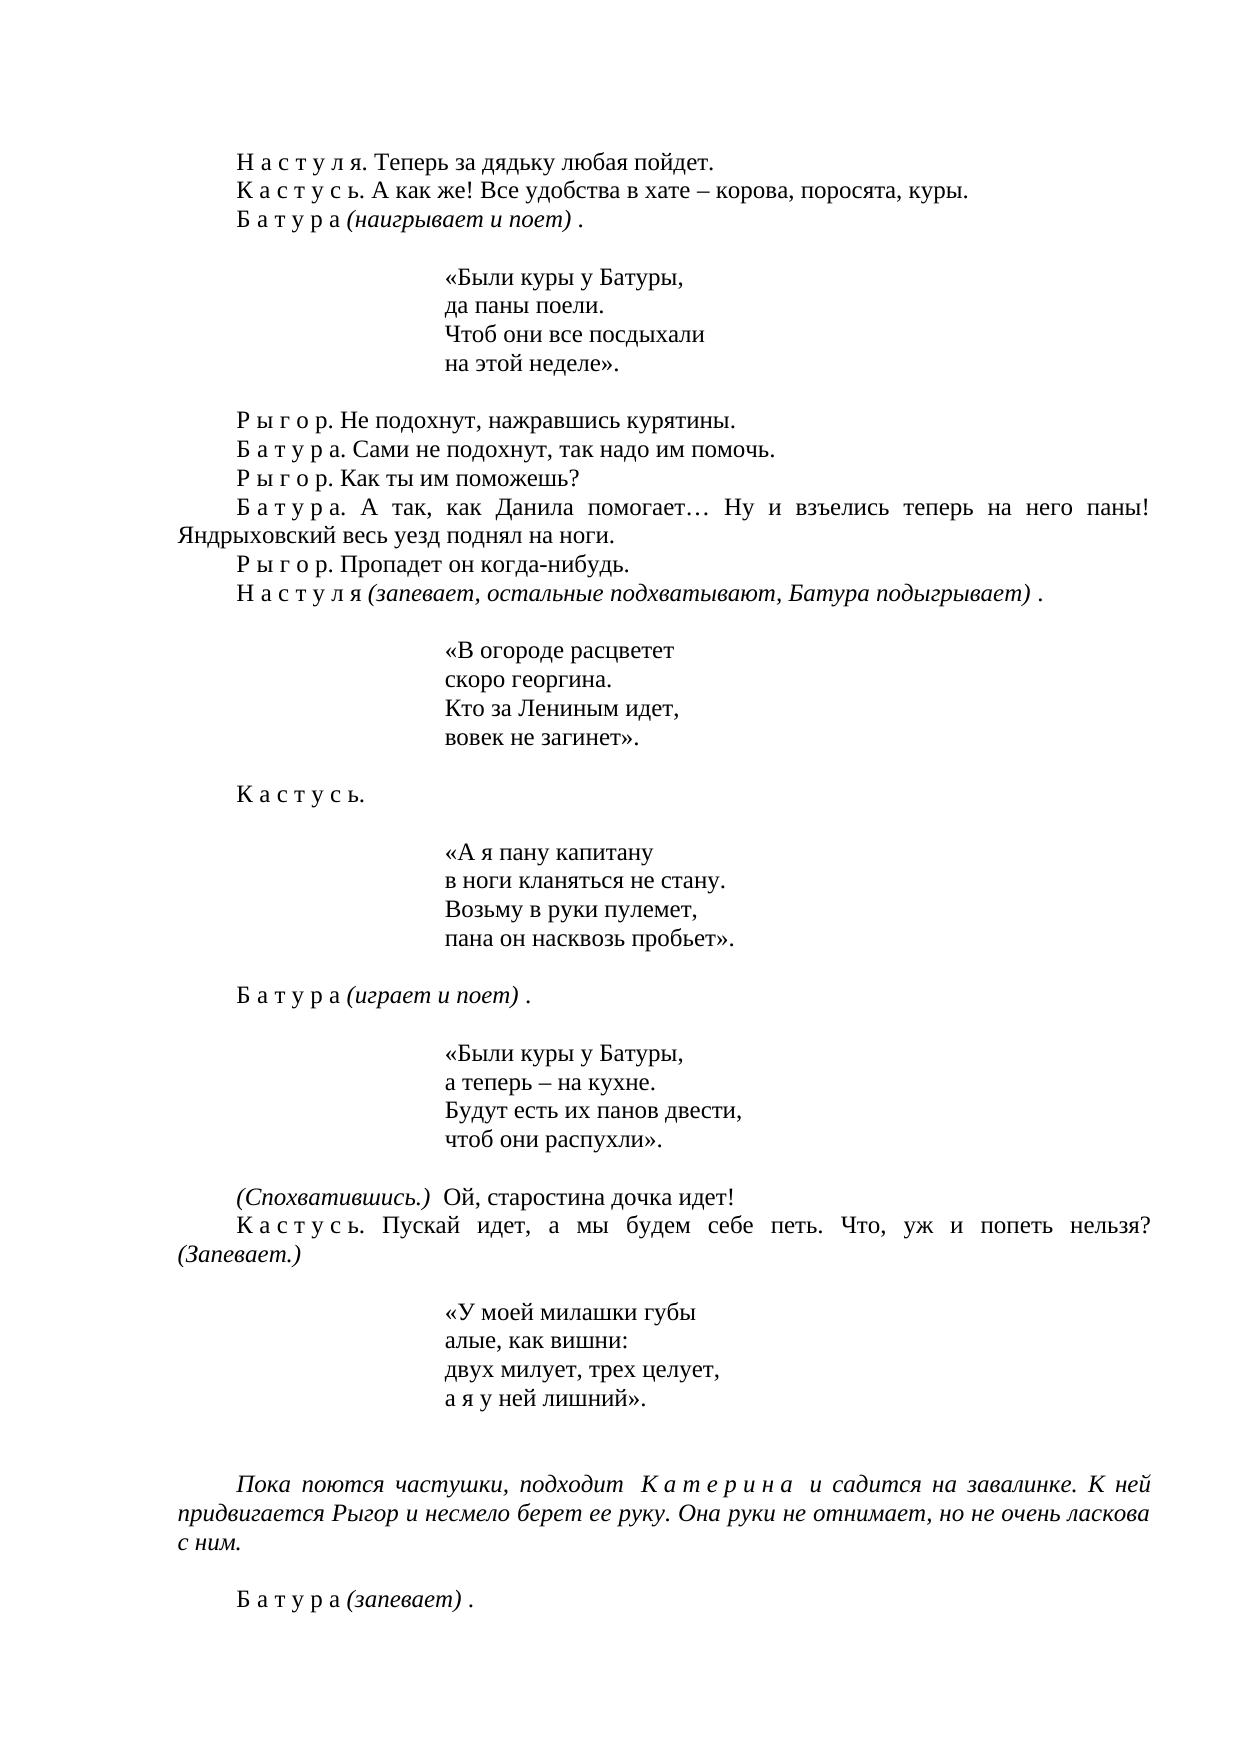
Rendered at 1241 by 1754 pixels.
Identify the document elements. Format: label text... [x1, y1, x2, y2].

text да паны поели. [386, 291, 1089, 319]
text алые, как вишни: [386, 1326, 1089, 1354]
text (Спохватившись.) Ой, старостина дочка идет! [177, 1182, 1152, 1211]
text К а с т у с ь. А как же! Все удобства в хате – корова, поросята, куры. [177, 176, 1152, 204]
text двух милует, трех целует, [386, 1354, 1089, 1383]
text Б а т у р а (запевает) . [177, 1584, 1152, 1613]
text в ноги кланяться не стану. [386, 866, 1089, 894]
text Н а с т у л я (запевает, остальные подхватывают, Батура подыгрывает) . [177, 578, 1152, 607]
text Кто за Лениным идет, [386, 693, 1089, 722]
text пана он насквозь пробьет». [386, 923, 1089, 952]
text «Были куры у Батуры, [386, 1038, 1089, 1067]
text Пока поются частушки, подходит К а т е р и н а и садится на завалинке. К ней придвигается Рыгор и несмело берет ее руку. Она руки не отнимает, но не очень ласкова с ним. [177, 1469, 1152, 1556]
text Возьму в руки пулемет, [386, 894, 1089, 923]
text на этой неделе». [386, 348, 1089, 377]
text Р ы г о р. Как ты им поможешь? [177, 463, 1152, 492]
text «У моей милашки губы [386, 1297, 1089, 1326]
text Н а с т у л я. Теперь за дядьку любая пойдет. [177, 147, 1152, 176]
text Р ы г о р. Пропадет он когда-нибудь. [177, 549, 1152, 578]
text Б а т у р а (играет и поет) . [177, 981, 1152, 1009]
text Будут есть их панов двести, [386, 1096, 1089, 1124]
text а теперь – на кухне. [386, 1067, 1089, 1096]
text «А я пану капитану [386, 837, 1089, 866]
text «В огороде расцветет [386, 636, 1089, 664]
text К а с т у с ь. Пускай идет, а мы будем себе петь. Что, уж и попеть нельзя? (Запевает.) [177, 1211, 1152, 1268]
text Б а т у р а. Сами не подохнут, так надо им помочь. [177, 434, 1152, 463]
text К а с т у с ь. [177, 779, 1152, 808]
text вовек не загинет». [386, 722, 1089, 751]
text Б а т у р а. А так, как Данила помогает… Ну и взъелись теперь на него паны! Яндрыховский весь уезд поднял на ноги. [177, 492, 1152, 549]
text Р ы г о р. Не подохнут, нажравшись курятины. [177, 406, 1152, 434]
text «Были куры у Батуры, [386, 262, 1089, 291]
text скоро георгина. [386, 664, 1089, 693]
text а я у ней лишний». [386, 1383, 1089, 1412]
text чтоб они распухли». [386, 1124, 1089, 1153]
text Чтоб они все посдыхали [386, 319, 1089, 348]
text Б а т у р а (наигрывает и поет) . [177, 204, 1152, 233]
